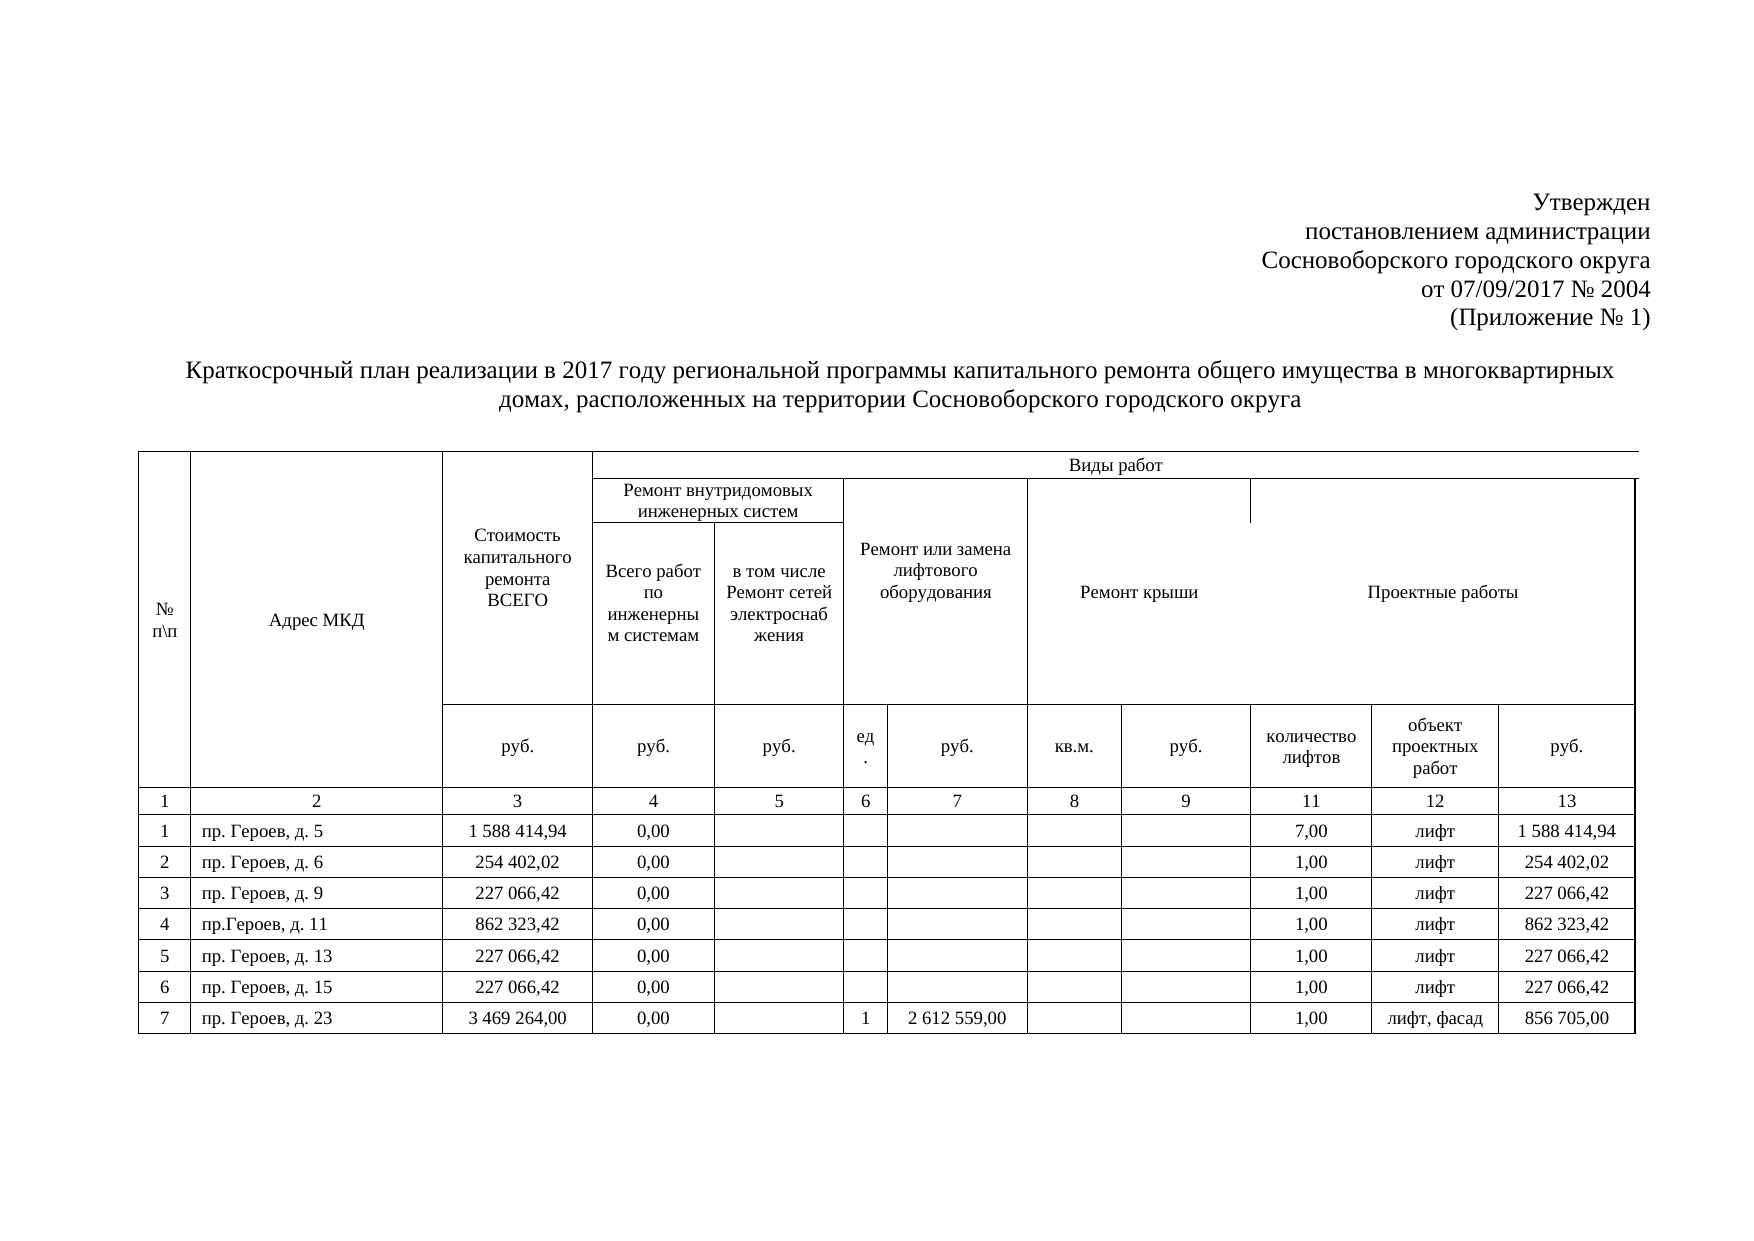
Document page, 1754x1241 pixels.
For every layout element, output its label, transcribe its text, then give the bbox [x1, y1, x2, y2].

table_cell [844, 815, 887, 846]
table_cell 0,00 [593, 847, 714, 877]
table_cell руб. [1499, 705, 1634, 787]
table_cell 2 [139, 847, 190, 877]
table_cell 3 469 264,00 [443, 1003, 592, 1033]
table_cell 254 402,02 [443, 847, 592, 877]
table_header № п\п [139, 452, 190, 787]
table_cell [844, 909, 887, 939]
table_cell [844, 847, 887, 877]
table_cell в том числе Ремонт сетей электроснабжения [715, 523, 843, 704]
table_cell 227 066,42 [1499, 940, 1634, 971]
table_cell [1028, 815, 1121, 846]
table_cell 3 [443, 788, 592, 814]
table_header Адрес МКД [191, 452, 442, 787]
table_cell пр. Героев, д. 23 [191, 1003, 442, 1033]
table_cell 227 066,42 [1499, 972, 1634, 1002]
table_cell [1028, 1003, 1121, 1033]
table_cell 2 [191, 788, 442, 814]
table_cell [1028, 972, 1121, 1002]
table_cell кв.м. [1028, 705, 1121, 787]
table_cell объект проектных работ [1372, 705, 1498, 787]
table_cell 8 [1028, 788, 1121, 814]
table_cell 5 [715, 788, 843, 814]
table_cell [1122, 847, 1250, 877]
text Сосновоборского городского округа [150, 245, 1651, 274]
table_cell 4 [593, 788, 714, 814]
table_cell 1,00 [1251, 972, 1371, 1002]
table_cell [715, 1003, 843, 1033]
table_cell [1122, 1003, 1250, 1033]
table_header Виды работ [593, 452, 1639, 478]
table_cell 227 066,42 [443, 878, 592, 908]
table_cell руб. [593, 705, 714, 787]
table_cell 0,00 [593, 815, 714, 846]
table_cell 1 [139, 788, 190, 814]
table_cell лифт [1372, 847, 1498, 877]
table_cell пр. Героев, д. 15 [191, 972, 442, 1002]
table_cell лифт [1372, 972, 1498, 1002]
table_cell ед. [844, 705, 887, 787]
table_cell 1 [844, 1003, 887, 1033]
table_cell [844, 940, 887, 971]
table_header Стоимость капитального ремонта ВСЕГО [443, 452, 592, 704]
table_cell пр.Героев, д. 11 [191, 909, 442, 939]
table_cell 0,00 [593, 1003, 714, 1033]
table_cell 0,00 [593, 972, 714, 1002]
table_cell 6 [844, 788, 887, 814]
table_cell Ремонт крыши [1028, 479, 1251, 704]
table_cell [888, 878, 1027, 908]
text от 07/09/2017 № 2004 [150, 274, 1651, 302]
table_cell [888, 847, 1027, 877]
table_cell 1,00 [1251, 940, 1371, 971]
table_cell Ремонт внутридомовых инженерных систем [593, 479, 843, 522]
table_cell 856 705,00 [1499, 1003, 1634, 1033]
table_cell 4 [139, 909, 190, 939]
table_cell 9 [1122, 788, 1250, 814]
table_cell [1122, 878, 1250, 908]
table_cell 227 066,42 [443, 972, 592, 1002]
table_cell лифт [1372, 940, 1498, 971]
table_cell [1028, 940, 1121, 971]
text (Приложение № 1) [150, 302, 1651, 331]
table_cell лифт [1372, 878, 1498, 908]
table_cell [715, 878, 843, 908]
table_cell [715, 815, 843, 846]
table_cell 6 [139, 972, 190, 1002]
table_cell 7,00 [1251, 815, 1371, 846]
text Краткосрочный план реализации в 2017 году региональной программы капитального ремонта общего имущества в многоквартирных домах, расположенных на территории Сосновоборского городского округа [150, 355, 1651, 413]
table_cell 862 323,42 [1499, 909, 1634, 939]
table_cell пр. Героев, д. 5 [191, 815, 442, 846]
table_cell [1122, 909, 1250, 939]
table_cell лифт [1372, 909, 1498, 939]
table_cell руб. [715, 705, 843, 787]
table_cell руб. [443, 705, 592, 787]
table_cell 0,00 [593, 878, 714, 908]
table_cell [1028, 909, 1121, 939]
table_cell [844, 972, 887, 1002]
table_cell руб. [1122, 705, 1250, 787]
table_cell [888, 909, 1027, 939]
table_cell количество лифтов [1251, 705, 1371, 787]
table_cell Ремонт или замена лифтового оборудования [844, 479, 1027, 704]
table_cell 227 066,42 [443, 940, 592, 971]
table_cell 1 588 414,94 [443, 815, 592, 846]
table_cell [715, 940, 843, 971]
table_cell [844, 878, 887, 908]
table_cell 227 066,42 [1499, 878, 1634, 908]
table_cell [1122, 972, 1250, 1002]
table_cell 0,00 [593, 909, 714, 939]
table_cell руб. [888, 705, 1027, 787]
table_cell пр. Героев, д. 9 [191, 878, 442, 908]
table_cell 1,00 [1251, 847, 1371, 877]
table_cell 3 [139, 878, 190, 908]
table_cell 254 402,02 [1499, 847, 1634, 877]
table_cell 13 [1499, 788, 1634, 814]
table_cell [1122, 815, 1250, 846]
table_cell пр. Героев, д. 13 [191, 940, 442, 971]
table_cell [715, 909, 843, 939]
table_cell 5 [139, 940, 190, 971]
table_cell 7 [139, 1003, 190, 1033]
table_cell 11 [1251, 788, 1371, 814]
table_cell 7 [888, 788, 1027, 814]
table_cell [888, 972, 1027, 1002]
table_cell 0,00 [593, 940, 714, 971]
table_cell [1122, 940, 1250, 971]
table_cell [715, 847, 843, 877]
table_cell [1028, 847, 1121, 877]
table_cell 1,00 [1251, 878, 1371, 908]
table_cell 12 [1372, 788, 1498, 814]
text Утвержден [150, 187, 1651, 216]
table_cell пр. Героев, д. 6 [191, 847, 442, 877]
table_cell Всего работ по инженерным системам [593, 523, 714, 704]
table_cell 1,00 [1251, 909, 1371, 939]
table_cell [888, 940, 1027, 971]
table_cell [1028, 878, 1121, 908]
table_cell лифт [1372, 815, 1498, 846]
table_cell Проектные работы [1251, 479, 1634, 704]
table_cell лифт, фасад [1372, 1003, 1498, 1033]
table_cell [715, 972, 843, 1002]
text постановлением администрации [150, 216, 1651, 245]
table_cell 1 [139, 815, 190, 846]
table_cell [888, 815, 1027, 846]
table_cell 862 323,42 [443, 909, 592, 939]
table_cell 1 588 414,94 [1499, 815, 1634, 846]
table_cell 2 612 559,00 [888, 1003, 1027, 1033]
table_cell 1,00 [1251, 1003, 1371, 1033]
